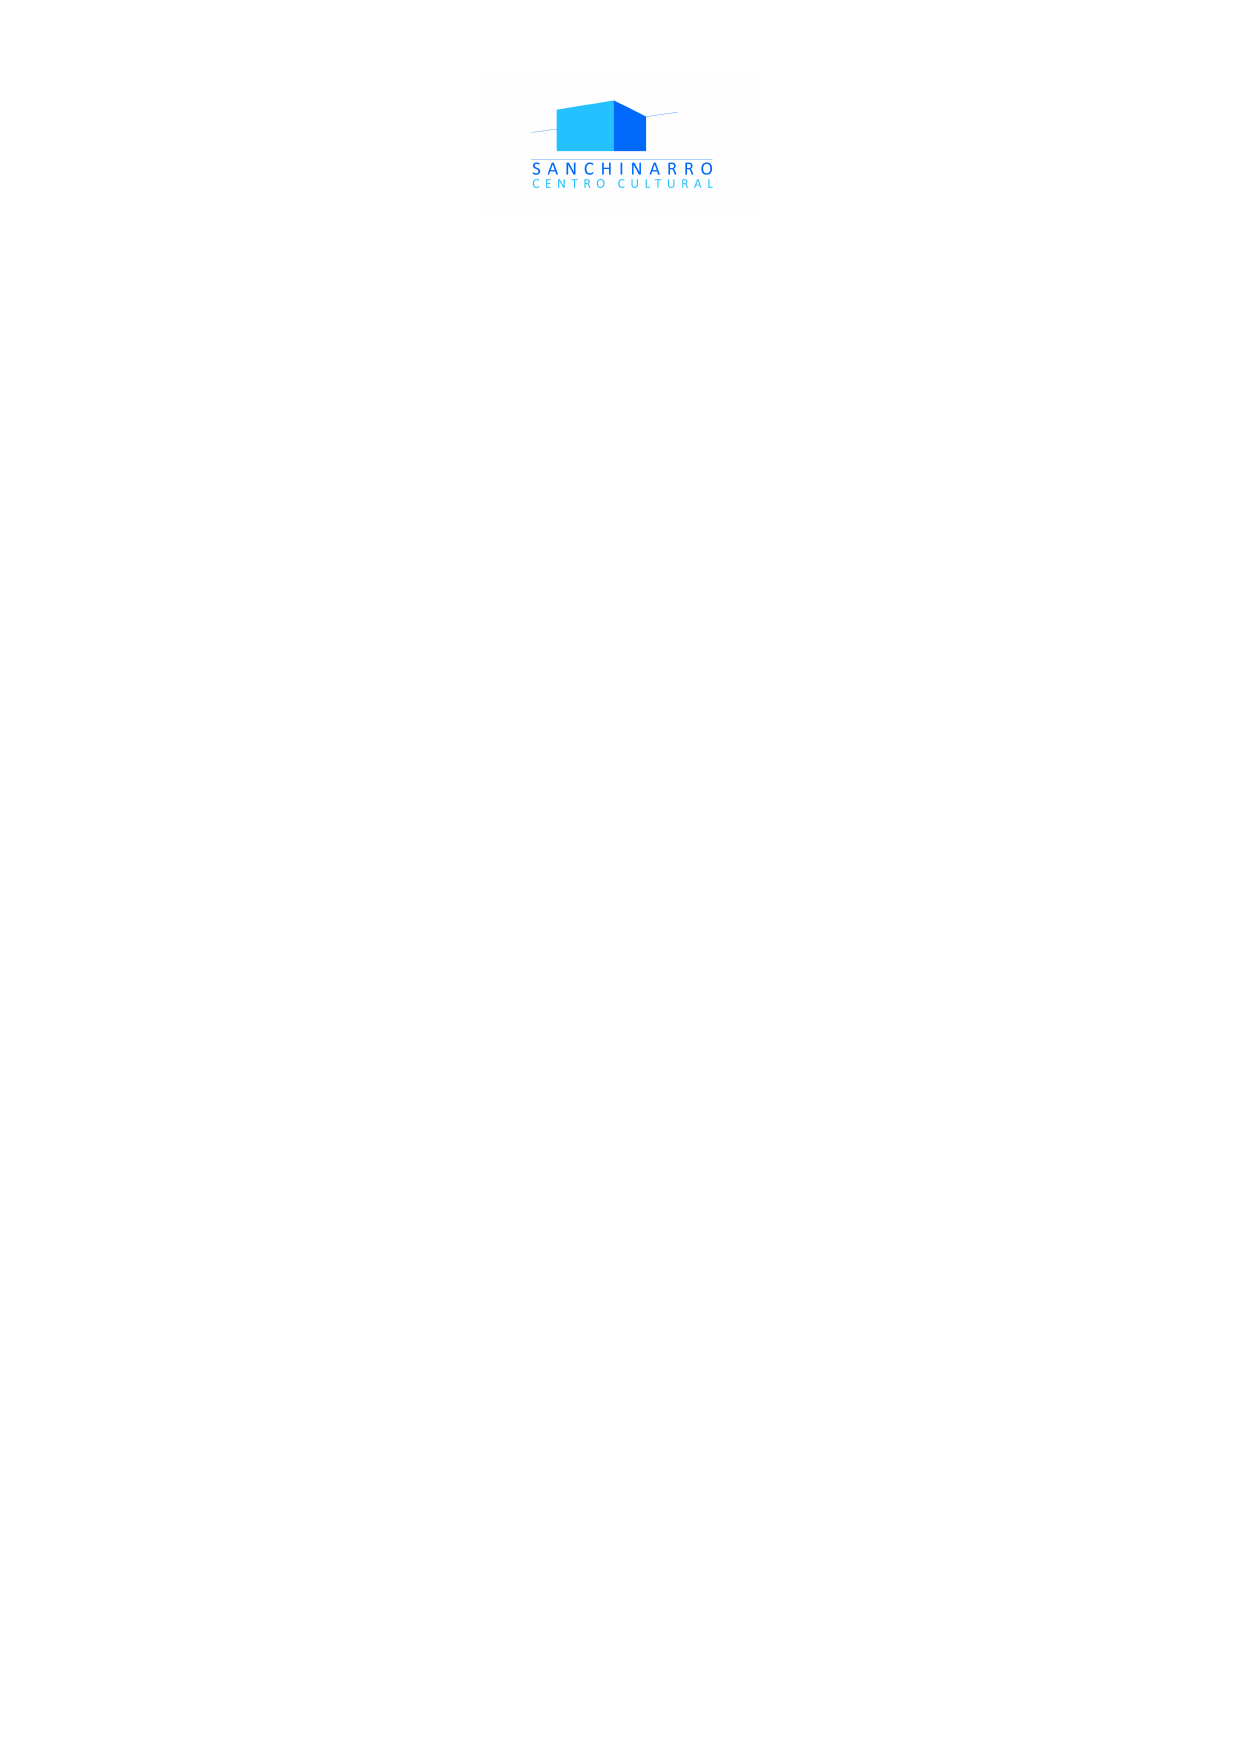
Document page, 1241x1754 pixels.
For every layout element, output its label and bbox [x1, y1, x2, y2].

picture [482, 73, 758, 216]
